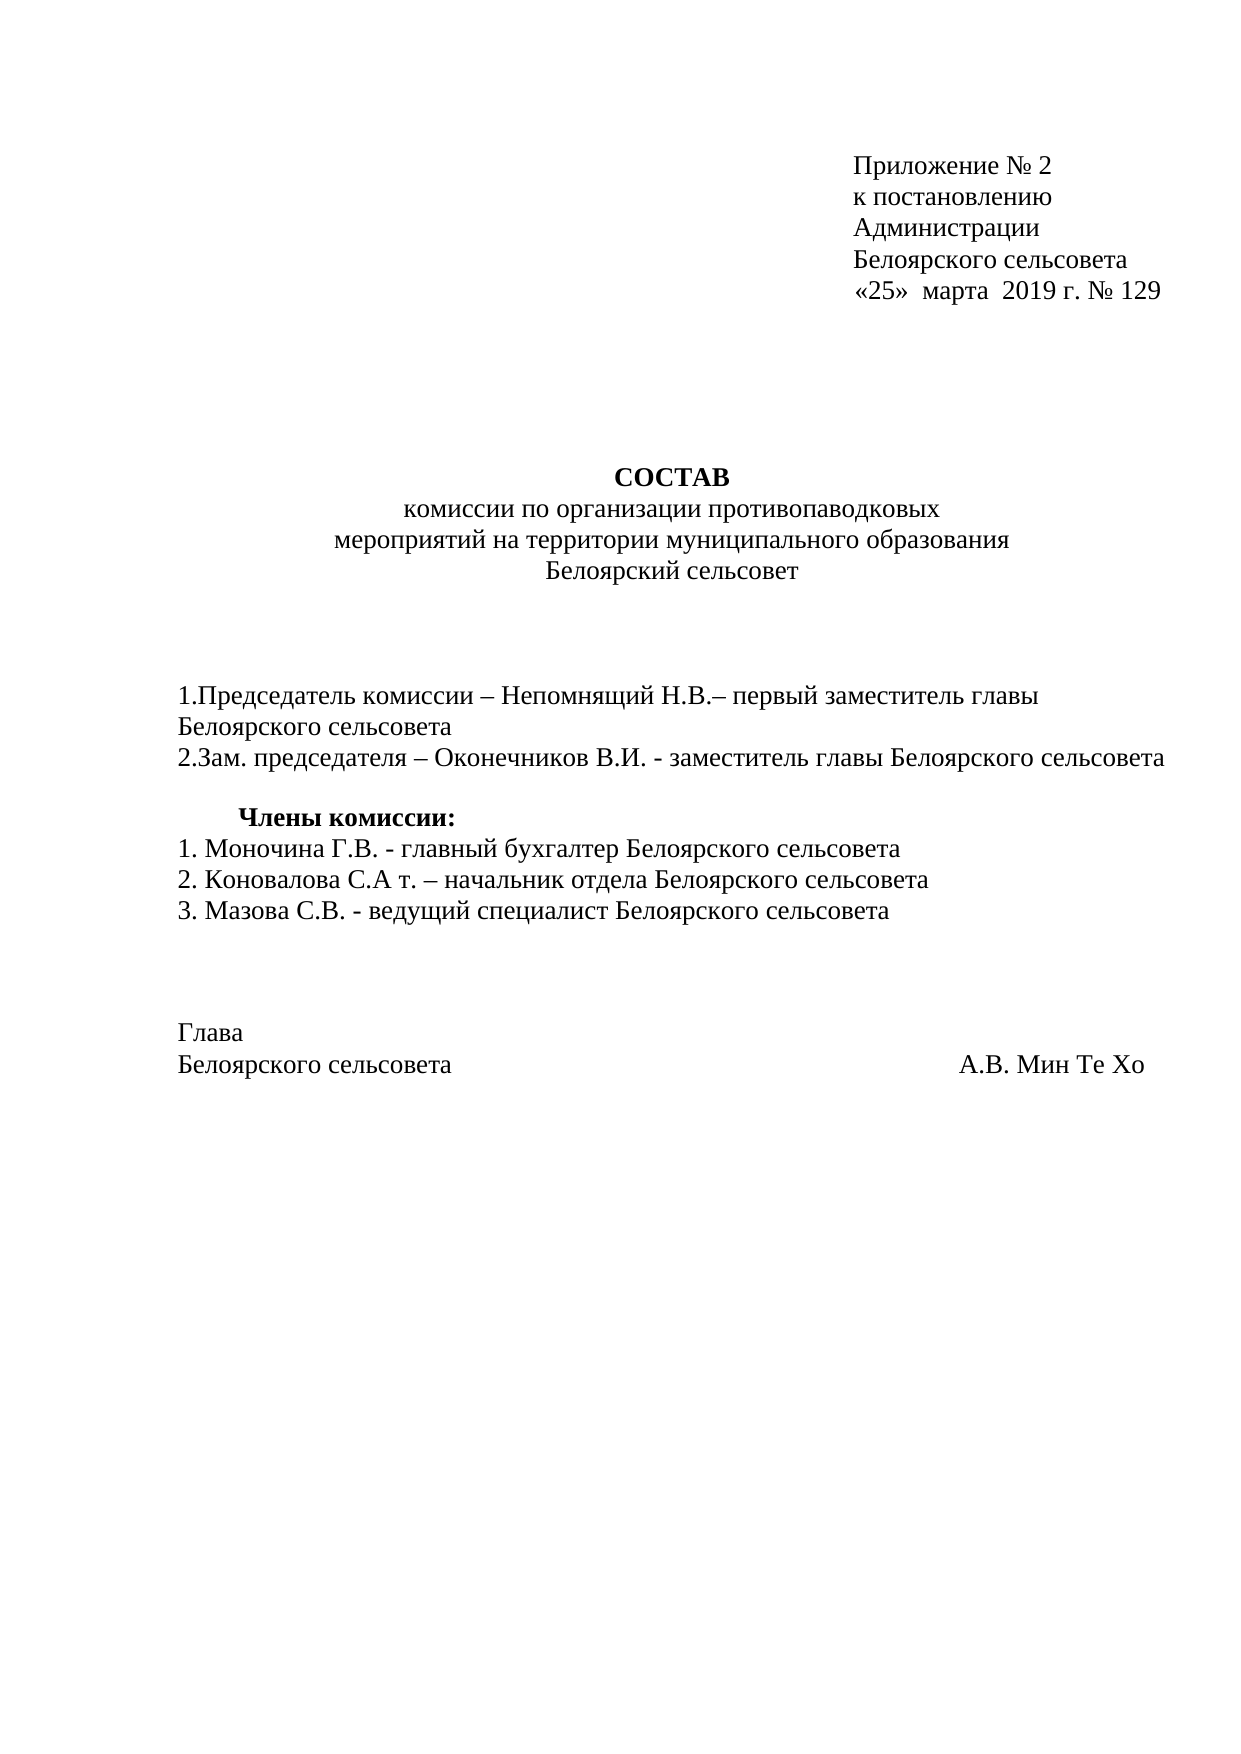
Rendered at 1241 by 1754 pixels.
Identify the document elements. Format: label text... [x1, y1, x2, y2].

text Белоярского сельсовета А.В. Мин Те Хо [177, 1048, 1167, 1079]
text 3. Мазова С.В. - ведущий специалист Белоярского сельсовета [177, 894, 1167, 926]
text 2. Коновалова С.А т. – начальник отдела Белоярского сельсовета [177, 863, 1167, 894]
text комиссии по организации противопаводковых [177, 492, 1167, 523]
text мероприятий на территории муниципального образования [177, 523, 1167, 554]
text Члены комиссии: [177, 801, 1167, 832]
text Администрации [177, 212, 1167, 243]
text Приложение № 2 [177, 149, 1167, 180]
text «25» марта 2019 г. № 129 [177, 274, 1167, 305]
text Белоярский сельсовет [177, 554, 1167, 585]
text 1. Моночина Г.В. - главный бухгалтер Белоярского сельсовета [177, 832, 1167, 863]
text 1.Председатель комиссии – Непомнящий Н.В.– первый заместитель главы Белоярского сельсовета [177, 679, 1167, 741]
text СОСТАВ [177, 461, 1167, 492]
text к постановлению [177, 180, 1167, 212]
text Белоярского сельсовета [177, 243, 1167, 274]
text Глава [177, 1017, 1167, 1048]
text 2.Зам. председателя – Оконечников В.И. - заместитель главы Белоярского сельсовета [177, 741, 1167, 772]
